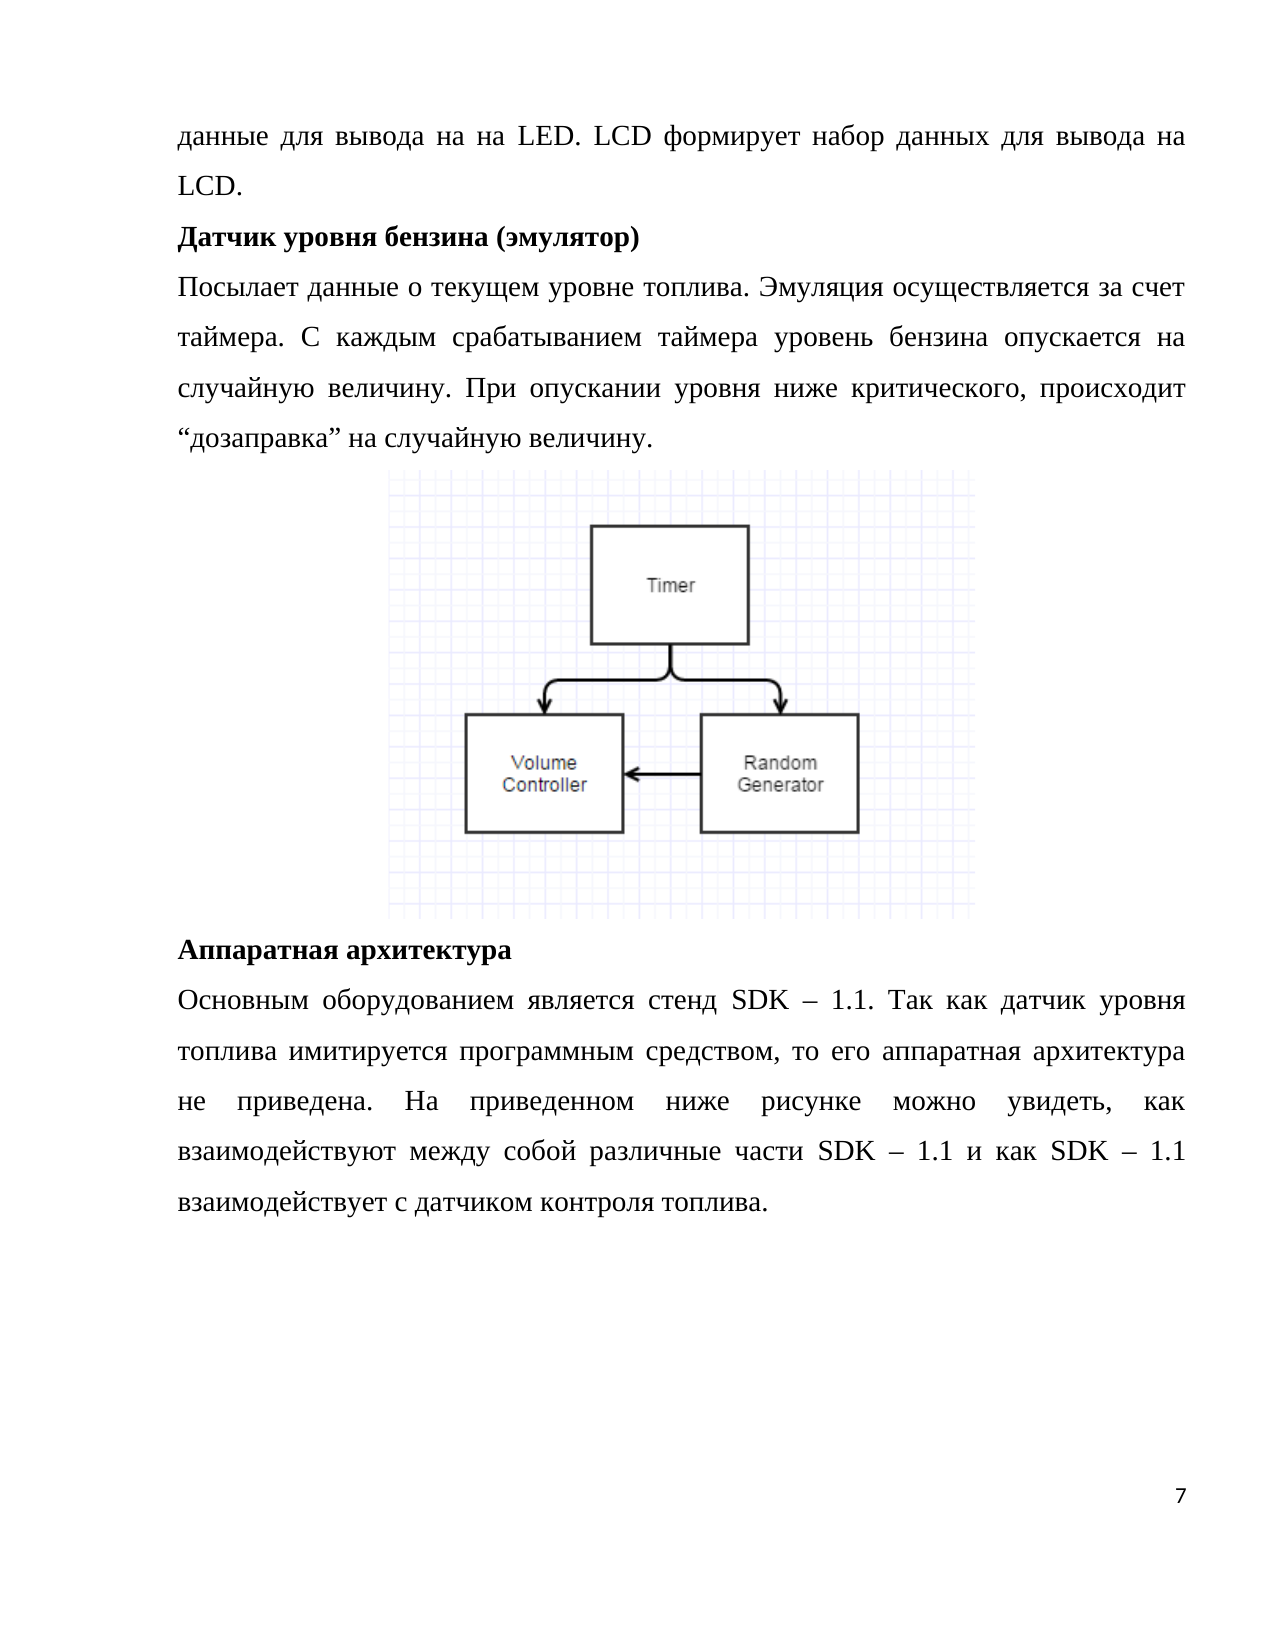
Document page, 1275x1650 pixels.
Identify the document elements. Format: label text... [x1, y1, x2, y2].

text Датчик уровня бензина (эмулятор) [177, 219, 1186, 252]
text Основным оборудованием является стенд SDK – 1.1. Так как датчик уровня топлива имитируется программным средством, то его аппаратная архитектура не приведена. На приведенном ниже рисунке можно увидеть, как взаимодействуют между собой различные части SDK – 1.1 и как SDK – 1.1 взаимодействует с датчиком контроля топлива. [177, 982, 1186, 1217]
picture [388, 470, 976, 919]
text Аппаратная архитектура [177, 932, 1186, 966]
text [177, 118, 1186, 202]
text Посылает данные о текущем уровне топлива. Эмуляция осуществляется за счет таймера. С каждым срабатыванием таймера уровень бензина опускается на случайную величину. При опускании уровня ниже критического, происходит “дозаправка” на случайную величину. [177, 269, 1186, 453]
